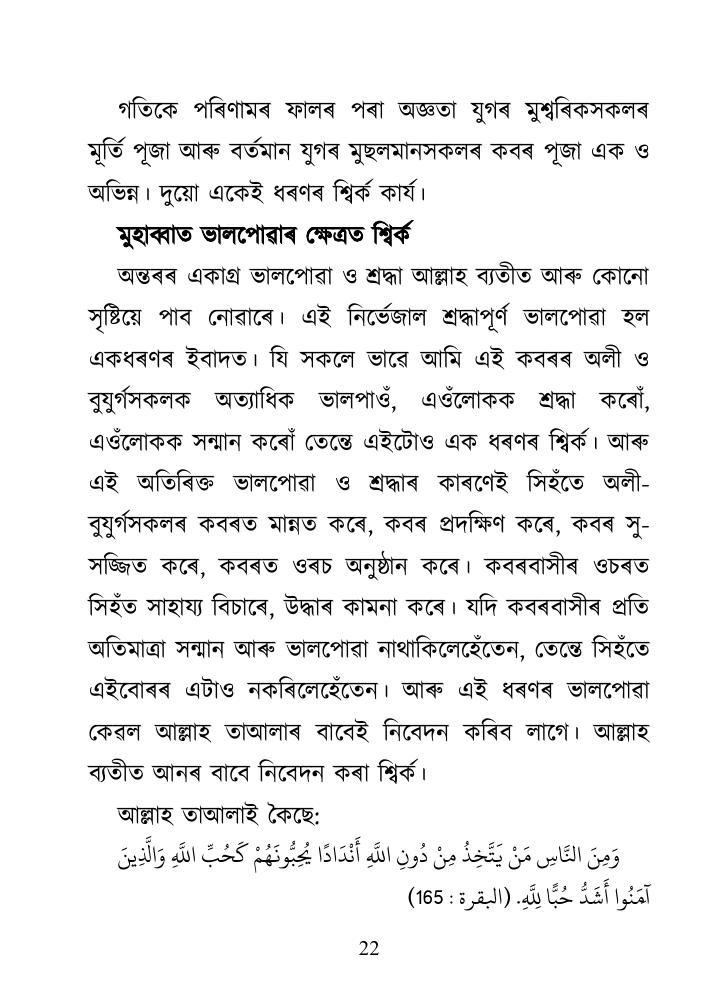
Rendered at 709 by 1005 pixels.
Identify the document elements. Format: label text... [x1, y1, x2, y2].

text وَمِنَ النَّاسِ مَنْ يَتَّخِذُ مِنْ دُونِ اللَّهِ أَنْدَادًا يُحِبُّونَهُمْ كَحُبِّ اللَّهِ وَالَّذِينَ آَمَنُوا أَشَدُّ حُبًّا لِلَّهِ. (البقرة : 165) [88, 834, 649, 918]
text মুহাব্বাত ভালপোৱাৰ ক্ষেত্রত শ্বিৰ্ক [88, 212, 649, 254]
text আল্লাহ তাআলাই কৈছে: [88, 793, 649, 834]
text অন্তৰৰ একাগ্র ভালপোৱা ও শ্রদ্ধা আল্লাহ ব্যতীত আৰু কোনো সৃষ্টিয়ে পাব নোৱাৰে। এই নিৰ্ভেজাল শ্রদ্ধাপূৰ্ণ ভালপোৱা হল একধৰণৰ ইবাদত। যি সকলে ভাৱে আমি এই কবৰৰ অলী ও বুযুৰ্গসকলক অত্যাধিক ভালপাওঁ, এওঁলোকক শ্রদ্ধা কৰোঁ, এওঁলোকক সন্মান কৰোঁ তেন্তে এইটোও এক ধৰণৰ শ্বিৰ্ক। আৰু এই অতিৰিক্ত ভালপোৱা ও শ্রদ্ধাৰ কাৰণেই সিহঁতে অলী-বুযুৰ্গসকলৰ কবৰত মান্নত কৰে, কবৰ প্রদক্ষিণ কৰে, কবৰ সু-সজ্জিত কৰে, কবৰত ওৰচ অনুষ্ঠান কৰে। কবৰবাসীৰ ওচৰত সিহঁত সাহায্য বিচাৰে, উদ্ধাৰ কামনা কৰে। যদি কবৰবাসীৰ প্রতি অতিমাত্ৰা সন্মান আৰু ভালপোৱা নাথাকিলেহেঁতেন, তেন্তে সিহঁতে এইবোৰৰ এটাও নকৰিলেহেঁতেন। আৰু এই ধৰণৰ ভালপোৱা কেৱল আল্লাহ তাআলাৰ বাবেই নিবেদন কৰিব লাগে। আল্লাহ ব্যতীত আনৰ বাবে নিবেদন কৰা শ্বিৰ্ক। [88, 254, 649, 793]
text গতিকে পৰিণামৰ ফালৰ পৰা অজ্ঞতা যুগৰ মুশ্বৰিকসকলৰ মূৰ্তি পূজা আৰু বৰ্তমান যুগৰ মুছলমানসকলৰ কবৰ পূজা এক ও অভিন্ন। দুয়ো একেই ধৰণৰ শ্বিৰ্ক কাৰ্য। [88, 88, 649, 212]
